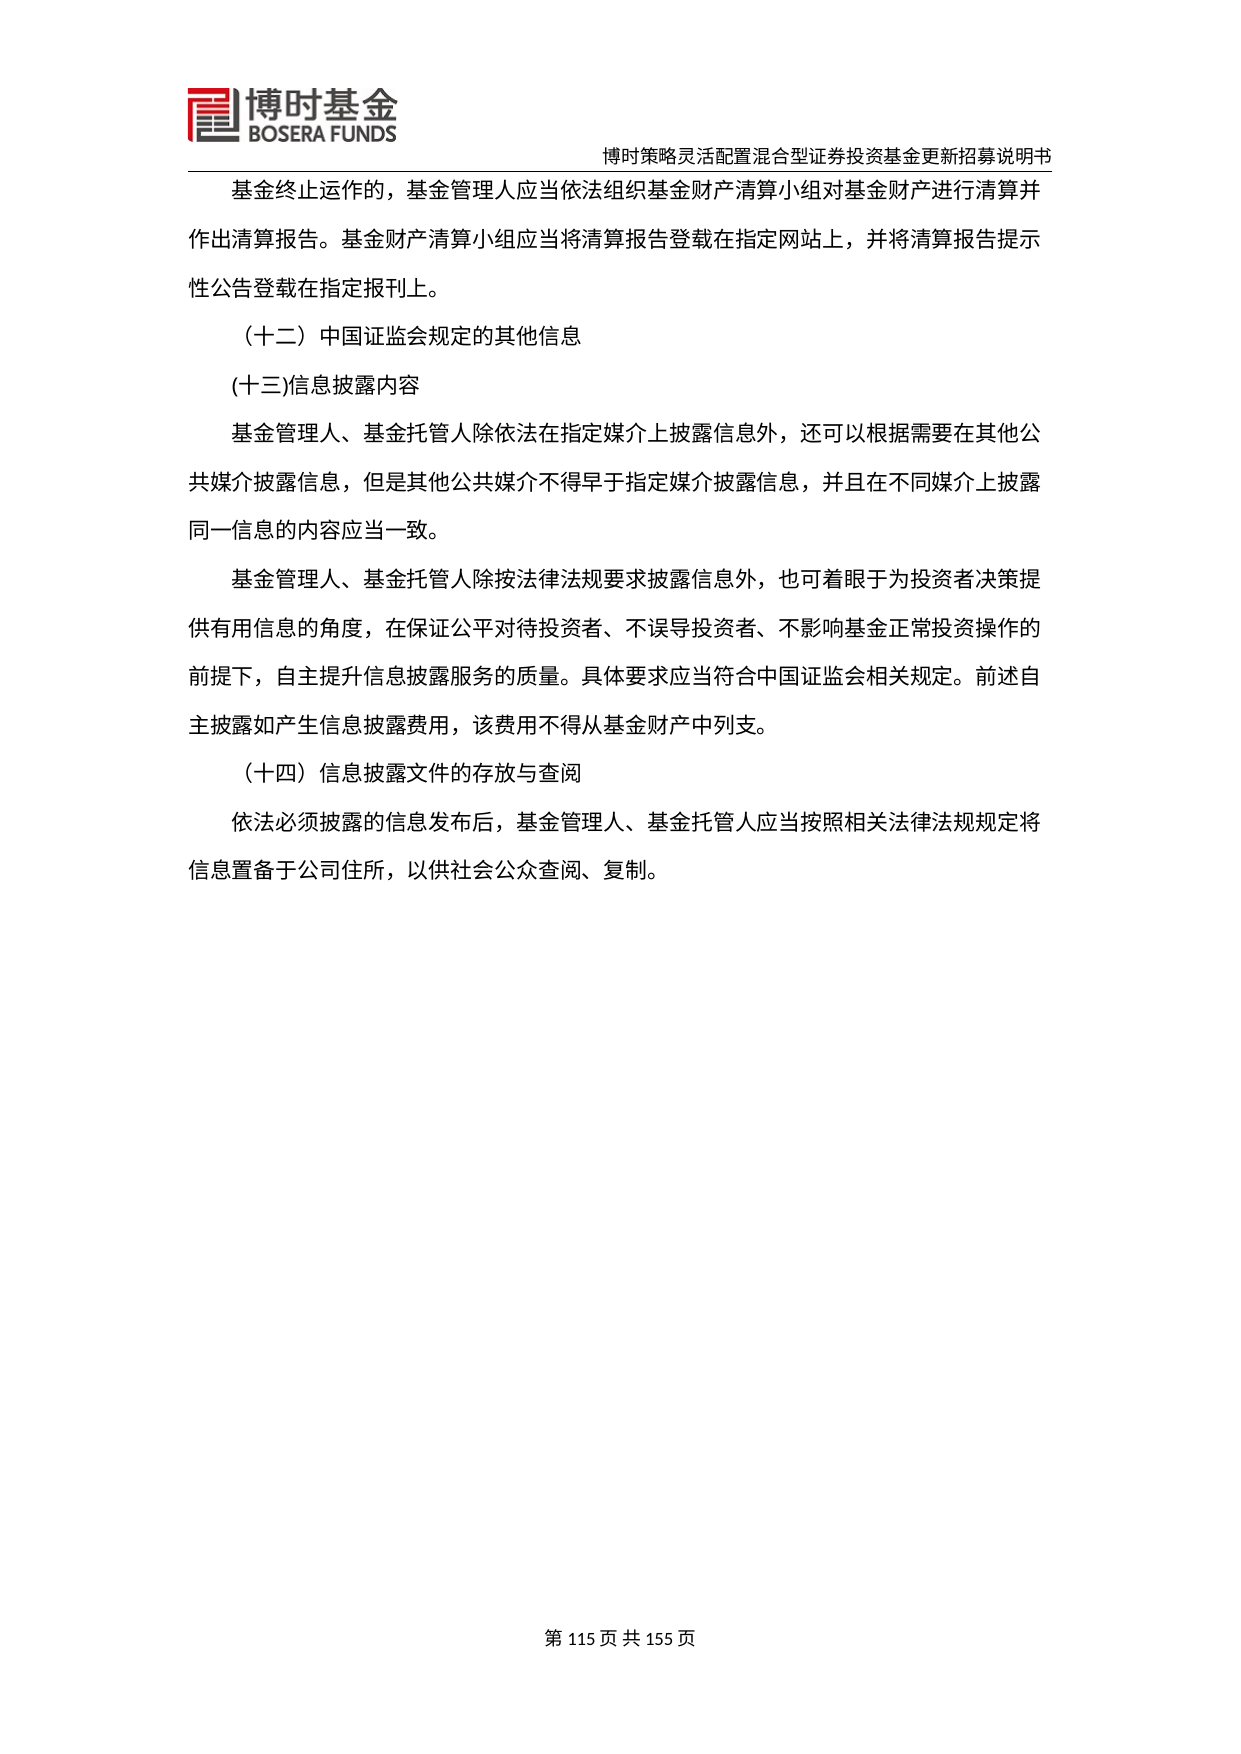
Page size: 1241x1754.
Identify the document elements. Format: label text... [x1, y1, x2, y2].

text （十二）中国证监会规定的其他信息 [188, 319, 1052, 351]
text （十四）信息披露文件的存放与查阅 [188, 756, 1052, 788]
picture [187, 88, 398, 142]
text (十三)信息披露内容 [188, 367, 1052, 400]
text 基金管理人、基金托管人除按法律法规要求披露信息外，也可着眼于为投资者决策提供有用信息的角度，在保证公平对待投资者、不误导投资者、不影响基金正常投资操作的前提下，自主提升信息披露服务的质量。具体要求应当符合中国证监会相关规定。前述自主披露如产生信息披露费用，该费用不得从基金财产中列支。 [188, 561, 1052, 740]
text 依法必须披露的信息发布后，基金管理人、基金托管人应当按照相关法律法规规定将信息置备于公司住所，以供社会公众查阅、复制。 [188, 804, 1052, 886]
text 基金终止运作的，基金管理人应当依法组织基金财产清算小组对基金财产进行清算并作出清算报告。基金财产清算小组应当将清算报告登载在指定网站上，并将清算报告提示性公告登载在指定报刊上。 [188, 173, 1052, 303]
text 基金管理人、基金托管人除依法在指定媒介上披露信息外，还可以根据需要在其他公共媒介披露信息，但是其他公共媒介不得早于指定媒介披露信息，并且在不同媒介上披露同一信息的内容应当一致。 [188, 416, 1052, 546]
